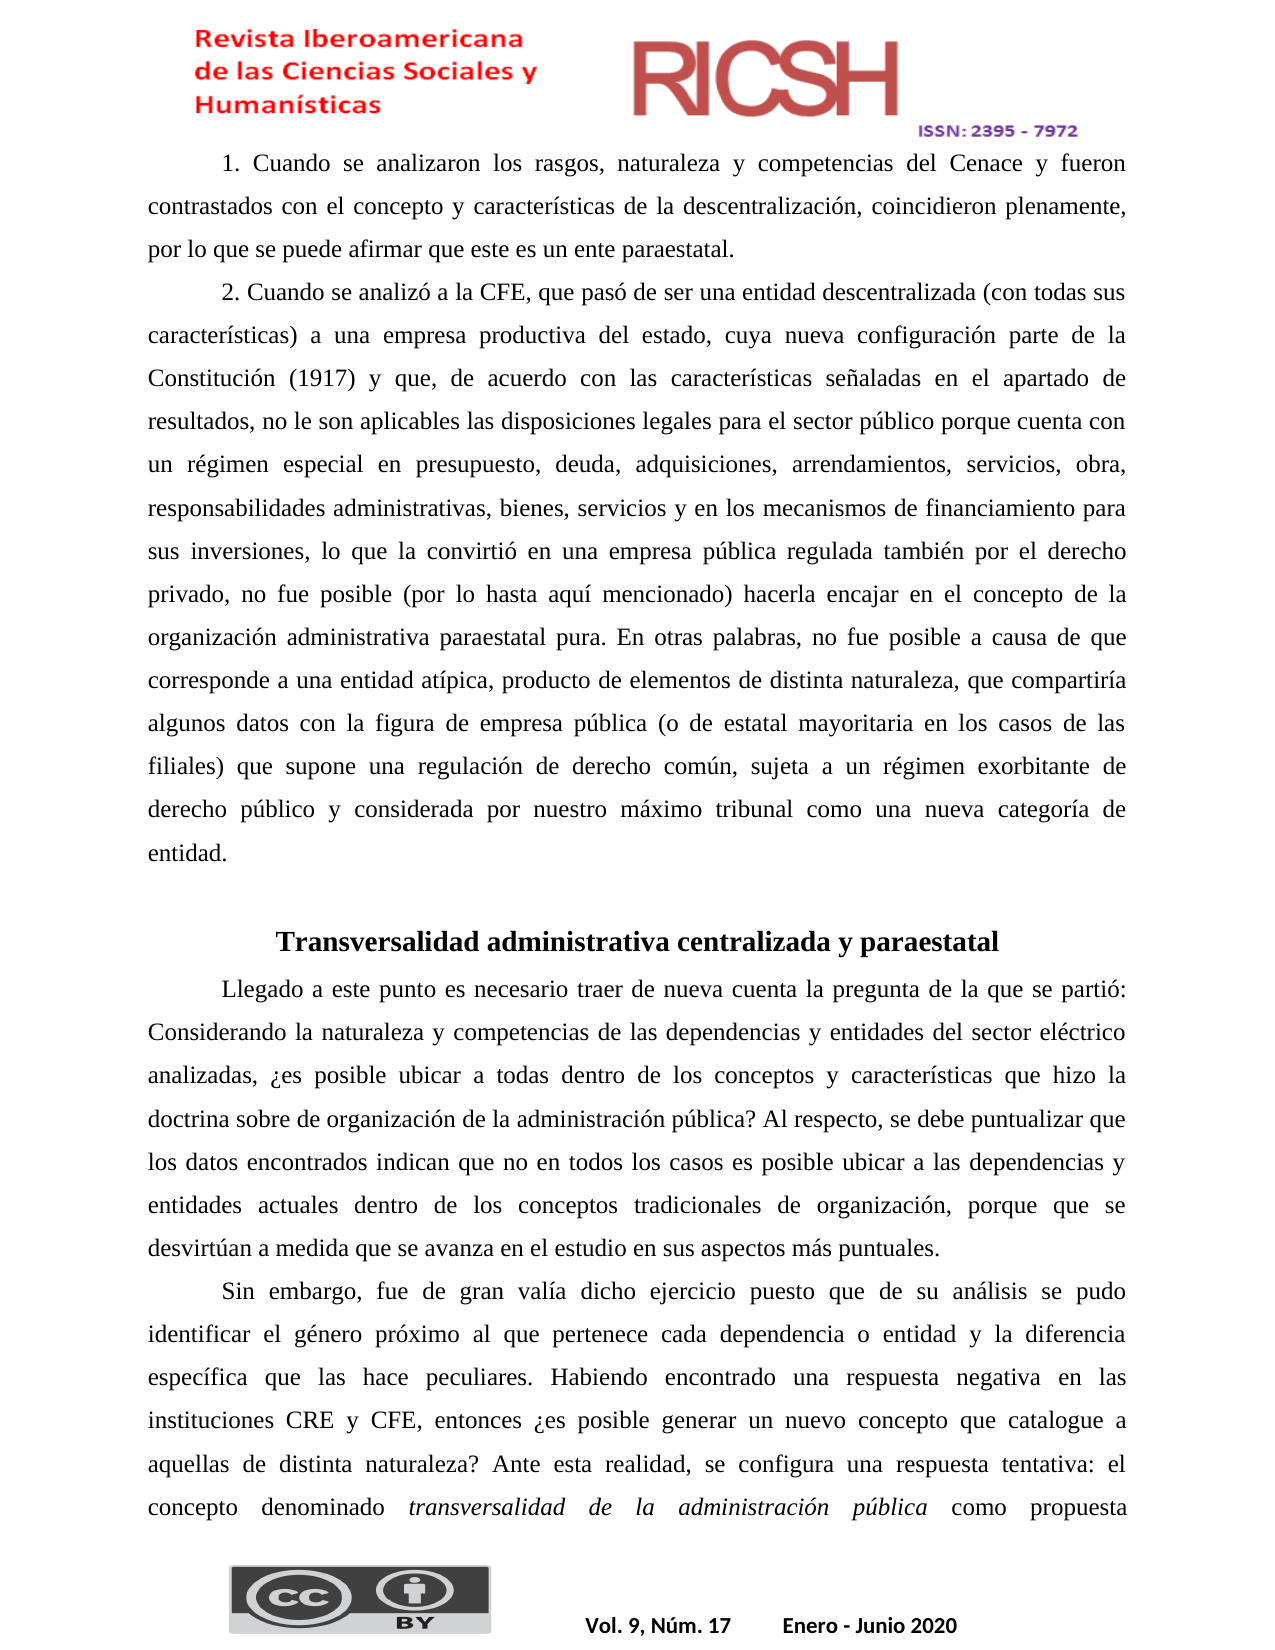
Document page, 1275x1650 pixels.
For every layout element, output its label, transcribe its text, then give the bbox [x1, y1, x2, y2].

text Llegado a este punto es necesario traer de nueva cuenta la pregunta de la que se partió: Considerando la naturaleza y competencias de las dependencias y entidades del sector eléctrico analizadas, ¿es posible ubicar a todas dentro de los conceptos y características que hizo la doctrina sobre de organización de la administración pública? Al respecto, se debe puntualizar que los datos encontrados indican que no en todos los casos es posible ubicar a las dependencias y entidades actuales dentro de los conceptos tradicionales de organización, porque que se desvirtúan a medida que se avanza en el estudio en sus aspectos más puntuales. [148, 974, 1127, 1262]
picture [194, 29, 1081, 139]
picture [228, 1565, 492, 1634]
text 2. Cuando se analizó a la CFE, que pasó de ser una entidad descentralizada (con todas sus características) a una empresa productiva del estado, cuya nueva configuración parte de la Constitución (1917) y que, de acuerdo con las características señaladas en el apartado de resultados, no le son aplicables las disposiciones legales para el sector público porque cuenta con un régimen especial en presupuesto, deuda, adquisiciones, arrendamientos, servicios, obra, responsabilidades administrativas, bienes, servicios y en los mecanismos de financiamiento para sus inversiones, lo que la convirtió en una empresa pública regulada también por el derecho privado, no fue posible (por lo hasta aquí mencionado) hacerla encajar en el concepto de la organización administrativa paraestatal pura. En otras palabras, no fue posible a causa de que corresponde a una entidad atípica, producto de elementos de distinta naturaleza, que compartiría algunos datos con la figura de empresa pública (o de estatal mayoritaria en los casos de las filiales) que supone una regulación de derecho común, sujeta a un régimen exorbitante de derecho público y considerada por nuestro máximo tribunal como una nueva categoría de entidad. [148, 277, 1127, 866]
text Transversalidad administrativa centralizada y paraestatal [148, 924, 1127, 957]
text 1. Cuando se analizaron los rasgos, naturaleza y competencias del Cenace y fueron contrastados con el concepto y características de la descentralización, coincidieron plenamente, por lo que se puede afirmar que este es un ente paraestatal. [148, 148, 1127, 263]
